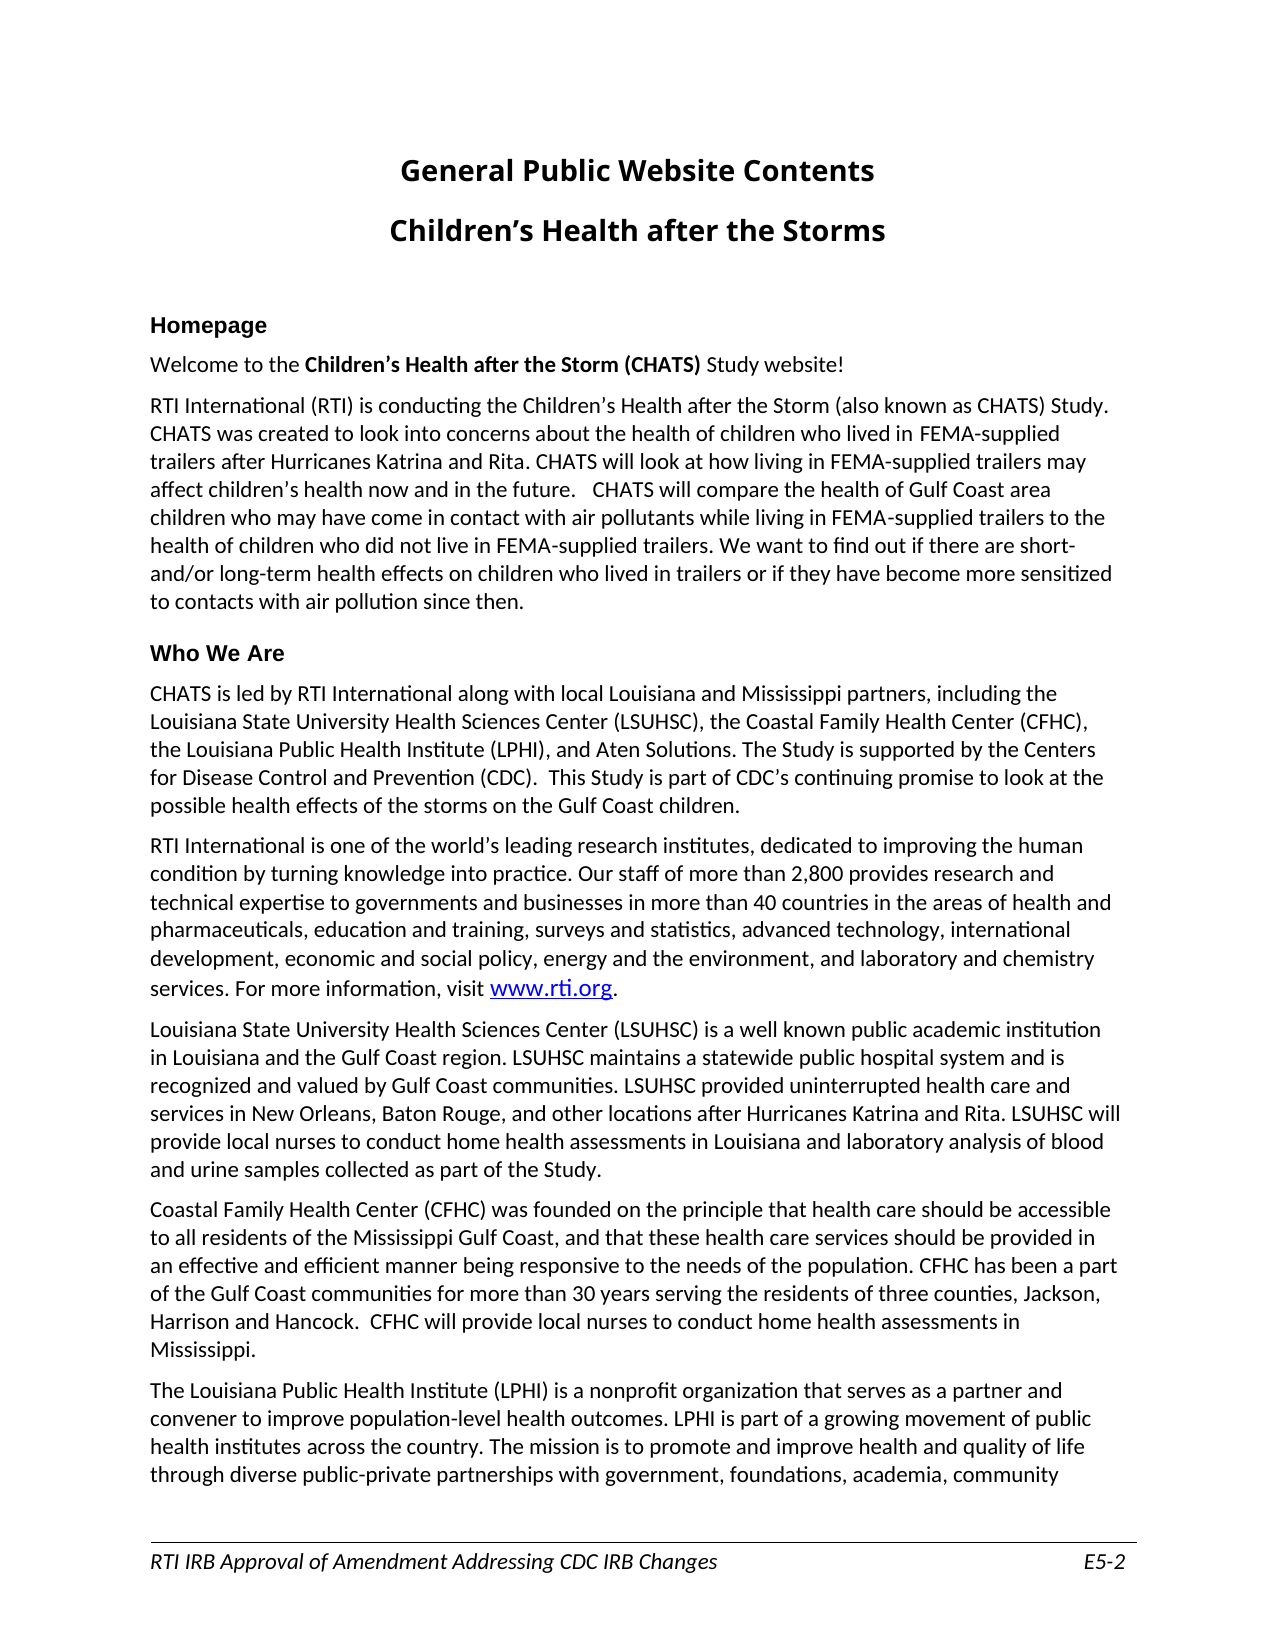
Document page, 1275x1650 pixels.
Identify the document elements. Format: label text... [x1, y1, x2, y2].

text Who We Are [150, 640, 1125, 666]
text Homepage [150, 312, 1125, 338]
text Children’s Health after the Storms [150, 211, 1125, 250]
text RTI International is one of the world’s leading research institutes, dedicated to improving the human condition by turning knowledge into practice. Our staff of more than 2,800 provides research and technical expertise to governments and businesses in more than 40 countries in the areas of health and pharmaceuticals, education and training, surveys and statistics, advanced technology, international development, economic and social policy, energy and the environment, and laboratory and chemistry services. For more information, visit www.rti.org. [150, 832, 1125, 1002]
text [150, 1376, 1125, 1488]
text General Public Website Contents [150, 150, 1125, 190]
text RTI International (RTI) is conducting the Children’s Health after the Storm (also known as CHATS) Study. CHATS was created to look into concerns about the health of children who lived in FEMA-supplied trailers after Hurricanes Katrina and Rita. CHATS will look at how living in FEMA-supplied trailers may affect children’s health now and in the future. CHATS will compare the health of Gulf Coast area children who may have come in contact with air pollutants while living in FEMA-supplied trailers to the health of children who did not live in FEMA-supplied trailers. We want to find out if there are short- and/or long-term health effects on children who lived in trailers or if they have become more sensitized to contacts with air pollution since then. [150, 391, 1125, 615]
text CHATS is led by RTI International along with local Louisiana and Mississippi partners, including the Louisiana State University Health Sciences Center (LSUHSC), the Coastal Family Health Center (CFHC), the Louisiana Public Health Institute (LPHI), and Aten Solutions. The Study is supported by the Centers for Disease Control and Prevention (CDC). This Study is part of CDC’s continuing promise to look at the possible health effects of the storms on the Gulf Coast children. [150, 679, 1125, 819]
text Louisiana State University Health Sciences Center (LSUHSC) is a well known public academic institution in Louisiana and the Gulf Coast region. LSUHSC maintains a statewide public hospital system and is recognized and valued by Gulf Coast communities. LSUHSC provided uninterrupted health care and services in New Orleans, Baton Rouge, and other locations after Hurricanes Katrina and Rita. LSUHSC will provide local nurses to conduct home health assessments in Louisiana and laboratory analysis of blood and urine samples collected as part of the Study. [150, 1015, 1125, 1183]
text Coastal Family Health Center (CFHC) was founded on the principle that health care should be accessible to all residents of the Mississippi Gulf Coast, and that these health care services should be provided in an effective and efficient manner being responsive to the needs of the population. CFHC has been a part of the Gulf Coast communities for more than 30 years serving the residents of three counties, Jackson, Harrison and Hancock. CFHC will provide local nurses to conduct home health assessments in Mississippi. [150, 1195, 1125, 1363]
text Welcome to the Children’s Health after the Storm (CHATS) Study website! [150, 350, 1125, 378]
